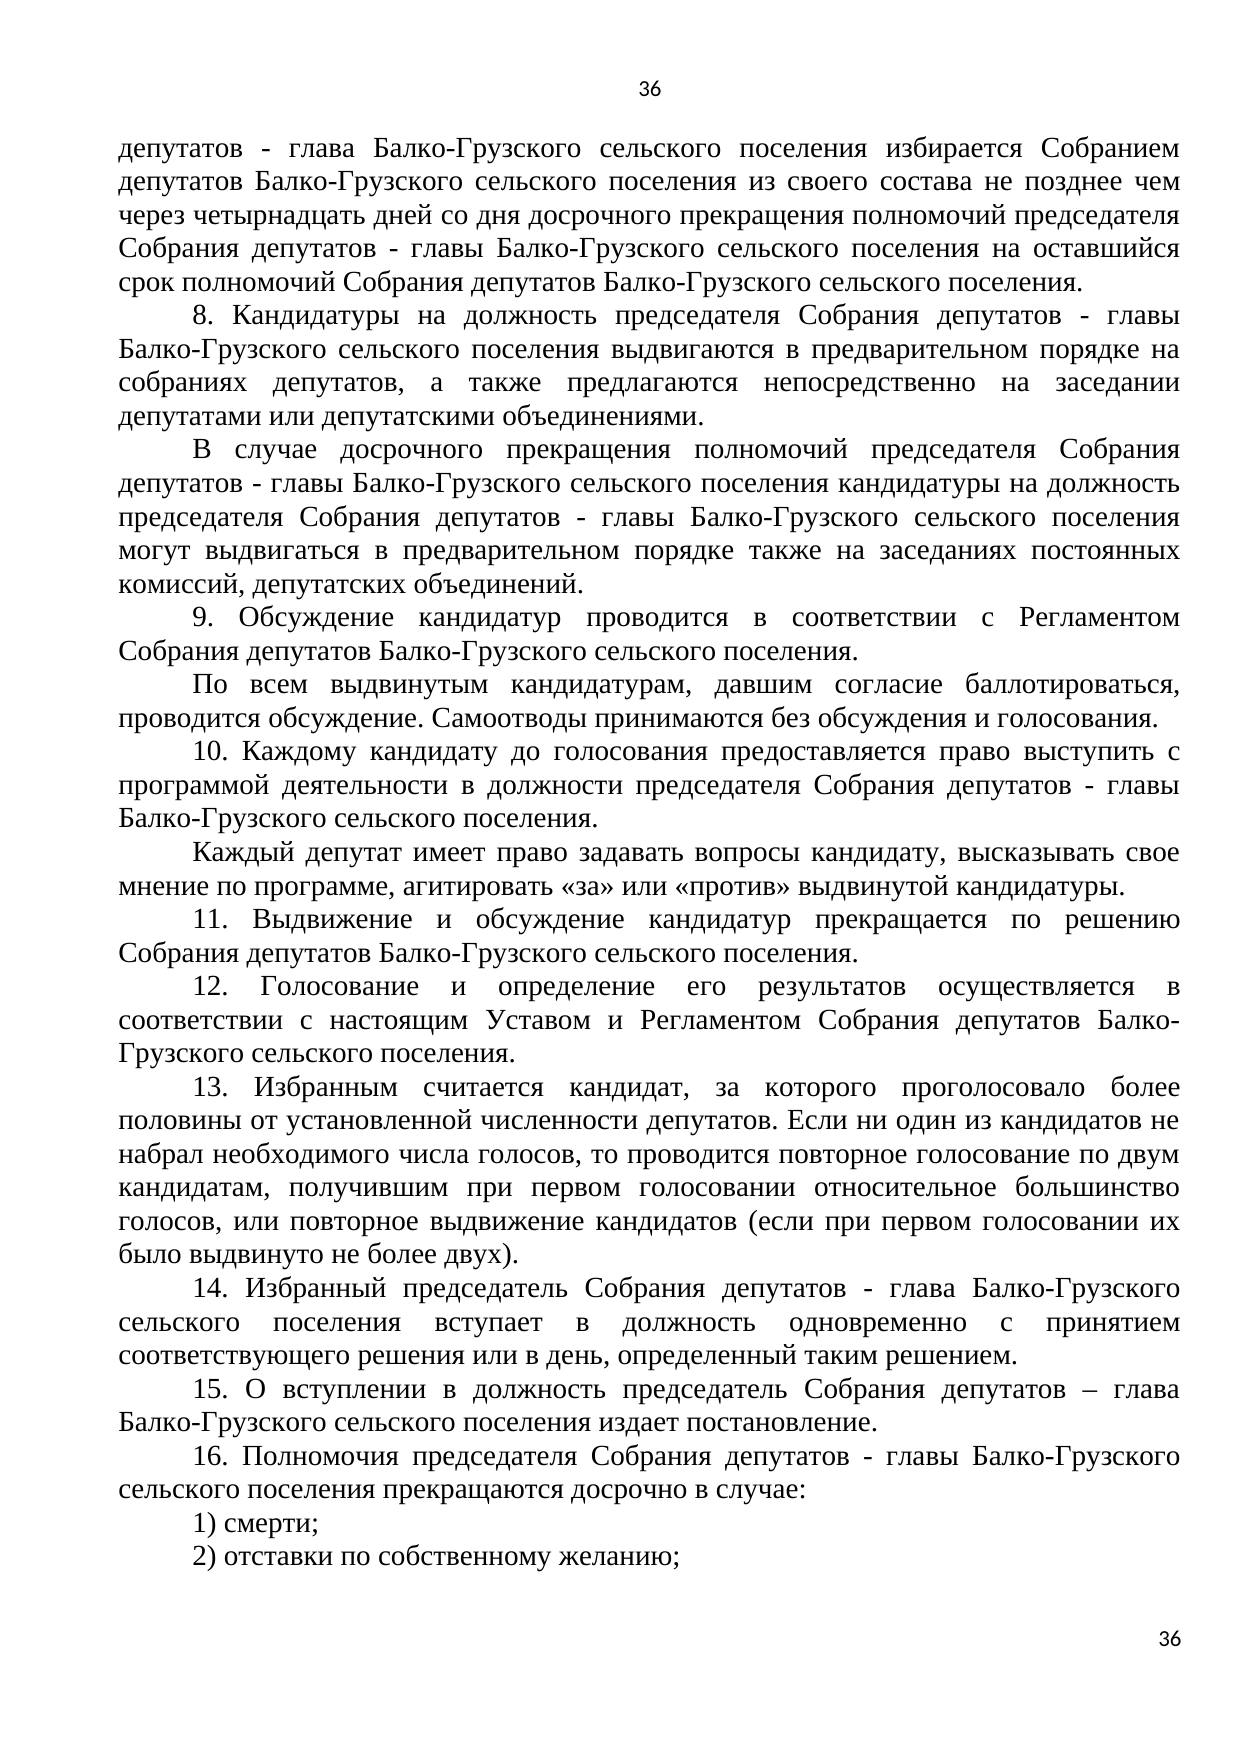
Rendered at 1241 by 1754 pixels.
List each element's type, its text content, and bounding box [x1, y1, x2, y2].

text 13. Избранным считается кандидат, за которого проголосовало более половины от установленной численности депутатов. Если ни один из кандидатов не набрал необходимого числа голосов, то проводится повторное голосование по двум кандидатам, получившим при первом голосовании относительное большинство голосов, или повторное выдвижение кандидатов (если при первом голосовании их было выдвинуто не более двух). [118, 1069, 1181, 1270]
text 15. О вступлении в должность председатель Собрания депутатов – глава Балко-Грузского сельского поселения издает постановление. [118, 1371, 1181, 1438]
text По всем выдвинутым кандидатурам, давшим согласие баллотироваться, проводится обсуждение. Самоотводы принимаются без обсуждения и голосования. [118, 666, 1181, 733]
text Каждый депутат имеет право задавать вопросы кандидату, высказывать свое мнение по программе, агитировать «за» или «против» выдвинутой кандидатуры. [118, 834, 1181, 901]
text 2) отставки по собственному желанию; [118, 1538, 1181, 1572]
text 9. Обсуждение кандидатур проводится в соответствии с Регламентом Собрания депутатов Балко-Грузского сельского поселения. [118, 599, 1181, 666]
text 16. Полномочия председателя Собрания депутатов - главы Балко-Грузского сельского поселения прекращаются досрочно в случае: [118, 1438, 1181, 1505]
text 10. Каждому кандидату до голосования предоставляется право выступить с программой деятельности в должности председателя Собрания депутатов - главы Балко-Грузского сельского поселения. [118, 733, 1181, 834]
text 14. Избранный председатель Собрания депутатов - глава Балко-Грузского сельского поселения вступает в должность одновременно с принятием соответствующего решения или в день, определенный таким решением. [118, 1270, 1181, 1371]
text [118, 130, 1181, 297]
text 11. Выдвижение и обсуждение кандидатур прекращается по решению Собрания депутатов Балко-Грузского сельского поселения. [118, 901, 1181, 968]
text 8. Кандидатуры на должность председателя Собрания депутатов - главы Балко-Грузского сельского поселения выдвигаются в предварительном порядке на собраниях депутатов, а также предлагаются непосредственно на заседании депутатами или депутатскими объединениями. [118, 297, 1181, 432]
text В случае досрочного прекращения полномочий председателя Собрания депутатов - главы Балко-Грузского сельского поселения кандидатуры на должность председателя Собрания депутатов - главы Балко-Грузского сельского поселения могут выдвигаться в предварительном порядке также на заседаниях постоянных комиссий, депутатских объединений. [118, 432, 1181, 599]
text 1) смерти; [118, 1505, 1181, 1538]
text 12. Голосование и определение его результатов осуществляется в соответствии с настоящим Уставом и Регламентом Собрания депутатов Балко-Грузского сельского поселения. [118, 968, 1181, 1069]
